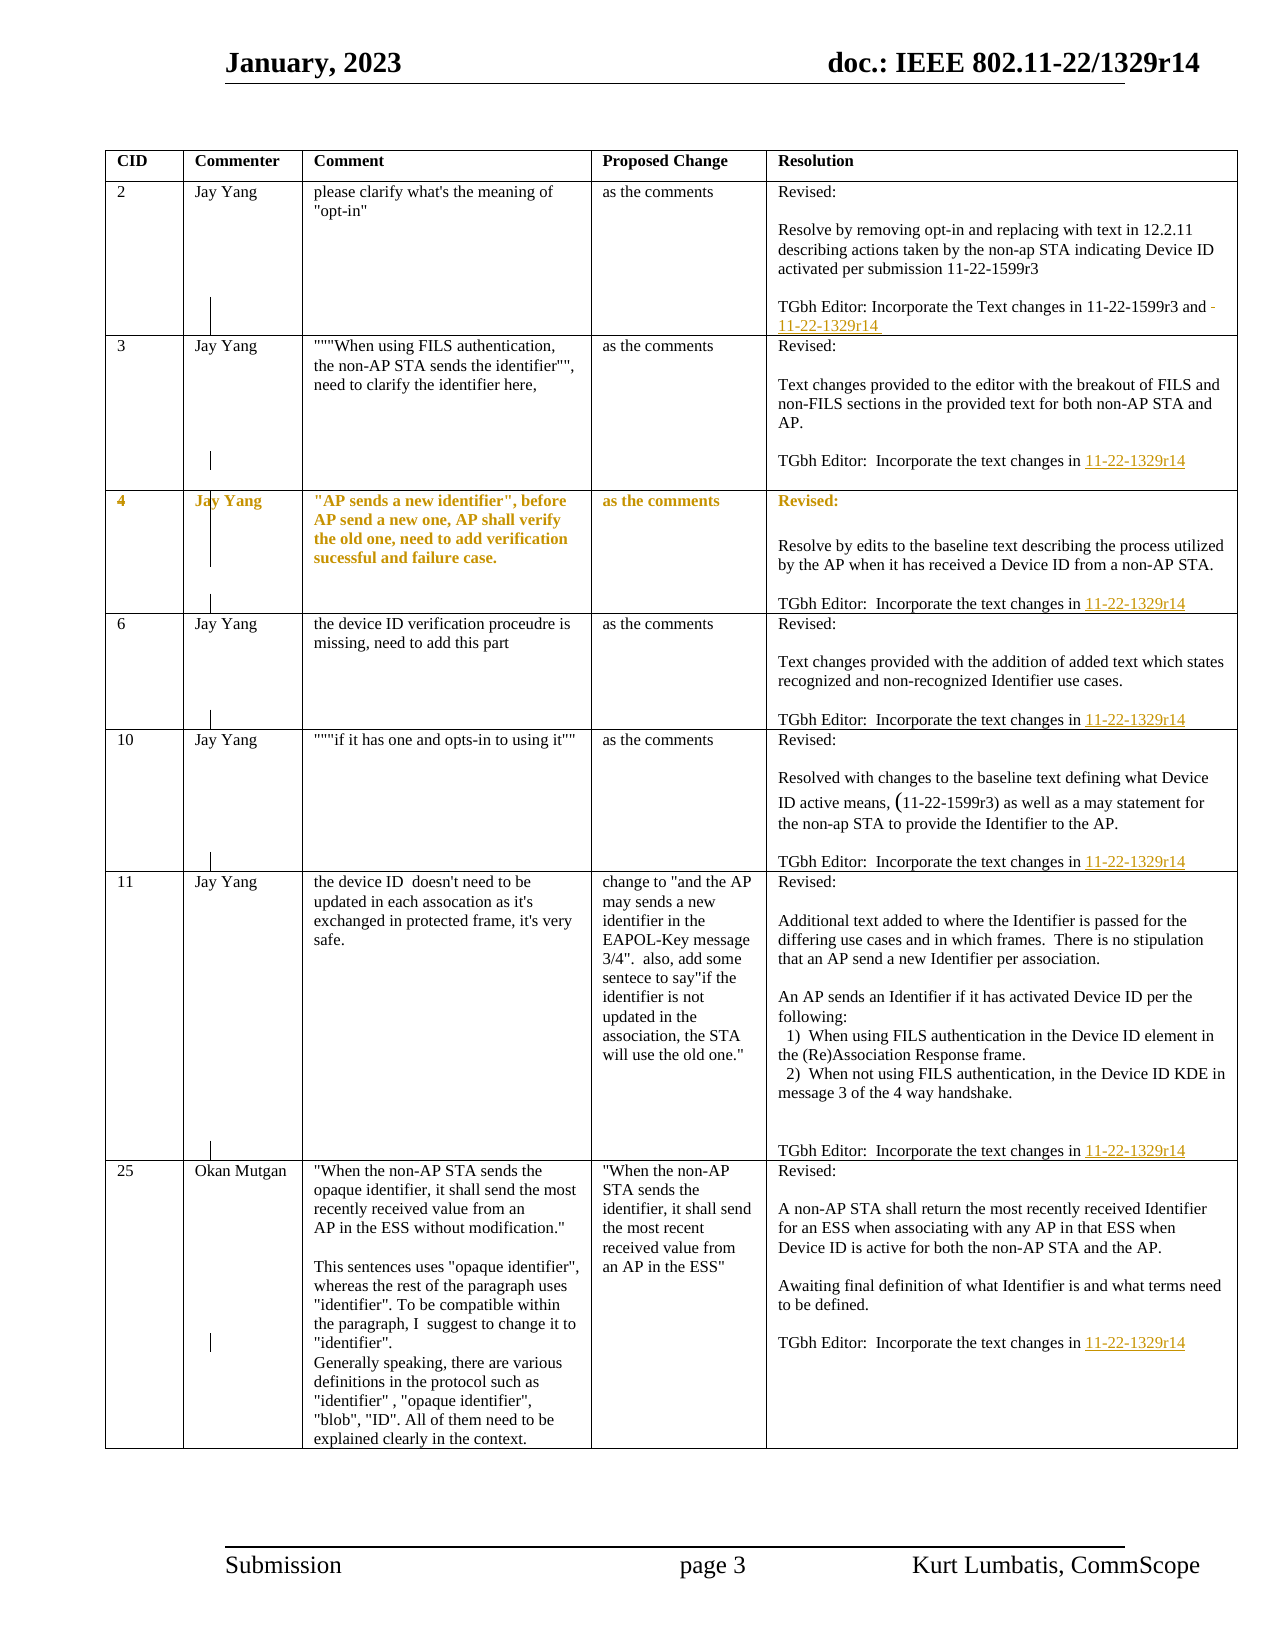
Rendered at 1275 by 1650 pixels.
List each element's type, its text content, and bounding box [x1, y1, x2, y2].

table_cell 2 [106, 182, 183, 335]
table_cell 11 [106, 872, 183, 1160]
table_cell the device ID doesn't need to be updated in each assocation as it's exchanged in protected frame, it's very safe. [303, 872, 591, 1160]
table_cell change to "and the AP may sends a new identifier in the EAPOL-Key message 3/4". also, add some sentece to say"if the identifier is not updated in the association, the STA will use the old one." [592, 872, 766, 1160]
table_cell Revised: Resolve by edits to the baseline text describing the process utilized by the AP when it has received a Device ID from a non-AP STA. TGbh Editor: Incorporate the text changes in [767, 491, 1237, 613]
table_cell Revised: Resolve by removing opt-in and replacing with text in 12.2.11 describing actions taken by the non-ap STA indicating Device ID activated per submission 11-22-1599r3 TGbh Editor: Incorporate the Text changes in 11-22-1599r3 and [767, 182, 1237, 335]
table_cell Jay Yang [184, 491, 302, 613]
table_cell please clarify what's the meaning of "opt-in" [303, 182, 591, 335]
table_cell Revised: Additional text added to where the Identifier is passed for the differing use cases and in which frames. There is no stipulation that an AP send a new Identifier per association. An AP sends an Identifier if it has activated Device ID per the following: 1) When using FILS authentication in the Device ID element in the (Re)Association Response frame. 2) When not using FILS authentication, in the Device ID KDE in message 3 of the 4 way handshake. TGbh Editor: Incorporate the text changes in [767, 872, 1237, 1160]
table_cell as the comments [592, 182, 766, 335]
table_cell as the comments [592, 730, 766, 871]
table_cell Jay Yang [184, 614, 302, 729]
table_header Comment [303, 151, 591, 181]
table_cell 6 [106, 614, 183, 729]
table_cell """if it has one and opts-in to using it"" [303, 730, 591, 871]
table_cell the device ID verification proceudre is missing, need to add this part [303, 614, 591, 729]
table_cell Jay Yang [184, 336, 302, 489]
table_cell 3 [106, 336, 183, 489]
table_cell Revised: Text changes provided with the addition of added text which states recognized and non-recognized Identifier use cases. TGbh Editor: Incorporate the text changes in [767, 614, 1237, 729]
table_cell as the comments [592, 336, 766, 489]
table_cell 4 [106, 491, 183, 613]
table_header CID [106, 151, 183, 181]
table_cell """When using FILS authentication, the non-AP STA sends the identifier"", need to clarify the identifier here, [303, 336, 591, 489]
table_cell Jay Yang [184, 872, 302, 1160]
table_header Commenter [184, 151, 302, 181]
table_cell "AP sends a new identifier", before AP send a new one, AP shall verify the old one, need to add verification sucessful and failure case. [303, 491, 591, 613]
table_cell as the comments [592, 491, 766, 613]
table_cell Okan Mutgan [184, 1161, 302, 1448]
table_cell as the comments [592, 614, 766, 729]
table_cell Jay Yang [184, 730, 302, 871]
table_cell Revised: Resolved with changes to the baseline text defining what Device ID active means, (11-22-1599r3) as well as a may statement for the non-ap STA to provide the Identifier to the AP. TGbh Editor: Incorporate the text changes in [767, 730, 1237, 871]
table_cell Jay Yang [184, 182, 302, 335]
table_cell "When the non-AP STA sends the identifier, it shall send the most recent received value from an AP in the ESS" [592, 1161, 766, 1448]
table_cell 10 [106, 730, 183, 871]
table_cell 25 [106, 1161, 183, 1448]
table_header Proposed Change [592, 151, 766, 181]
table_header Resolution [767, 151, 1237, 181]
table_cell Revised: A non-AP STA shall return the most recently received Identifier for an ESS when associating with any AP in that ESS when Device ID is active for both the non-AP STA and the AP. Awaiting final definition of what Identifier is and what terms need to be defined. TGbh Editor: Incorporate the text changes in [767, 1161, 1237, 1448]
table_cell Revised: Text changes provided to the editor with the breakout of FILS and non-FILS sections in the provided text for both non-AP STA and AP. TGbh Editor: Incorporate the text changes in [767, 336, 1237, 489]
table_cell "When the non-AP STA sends the opaque identifier, it shall send the most recently received value from an AP in the ESS without modification." This sentences uses "opaque identifier", whereas the rest of the paragraph uses "identifier". To be compatible within the paragraph, I suggest to change it to "identifier". Generally speaking, there are various definitions in the protocol such as "identifier" , "opaque identifier", "blob", "ID". All of them need to be explained clearly in the context. [303, 1161, 591, 1448]
